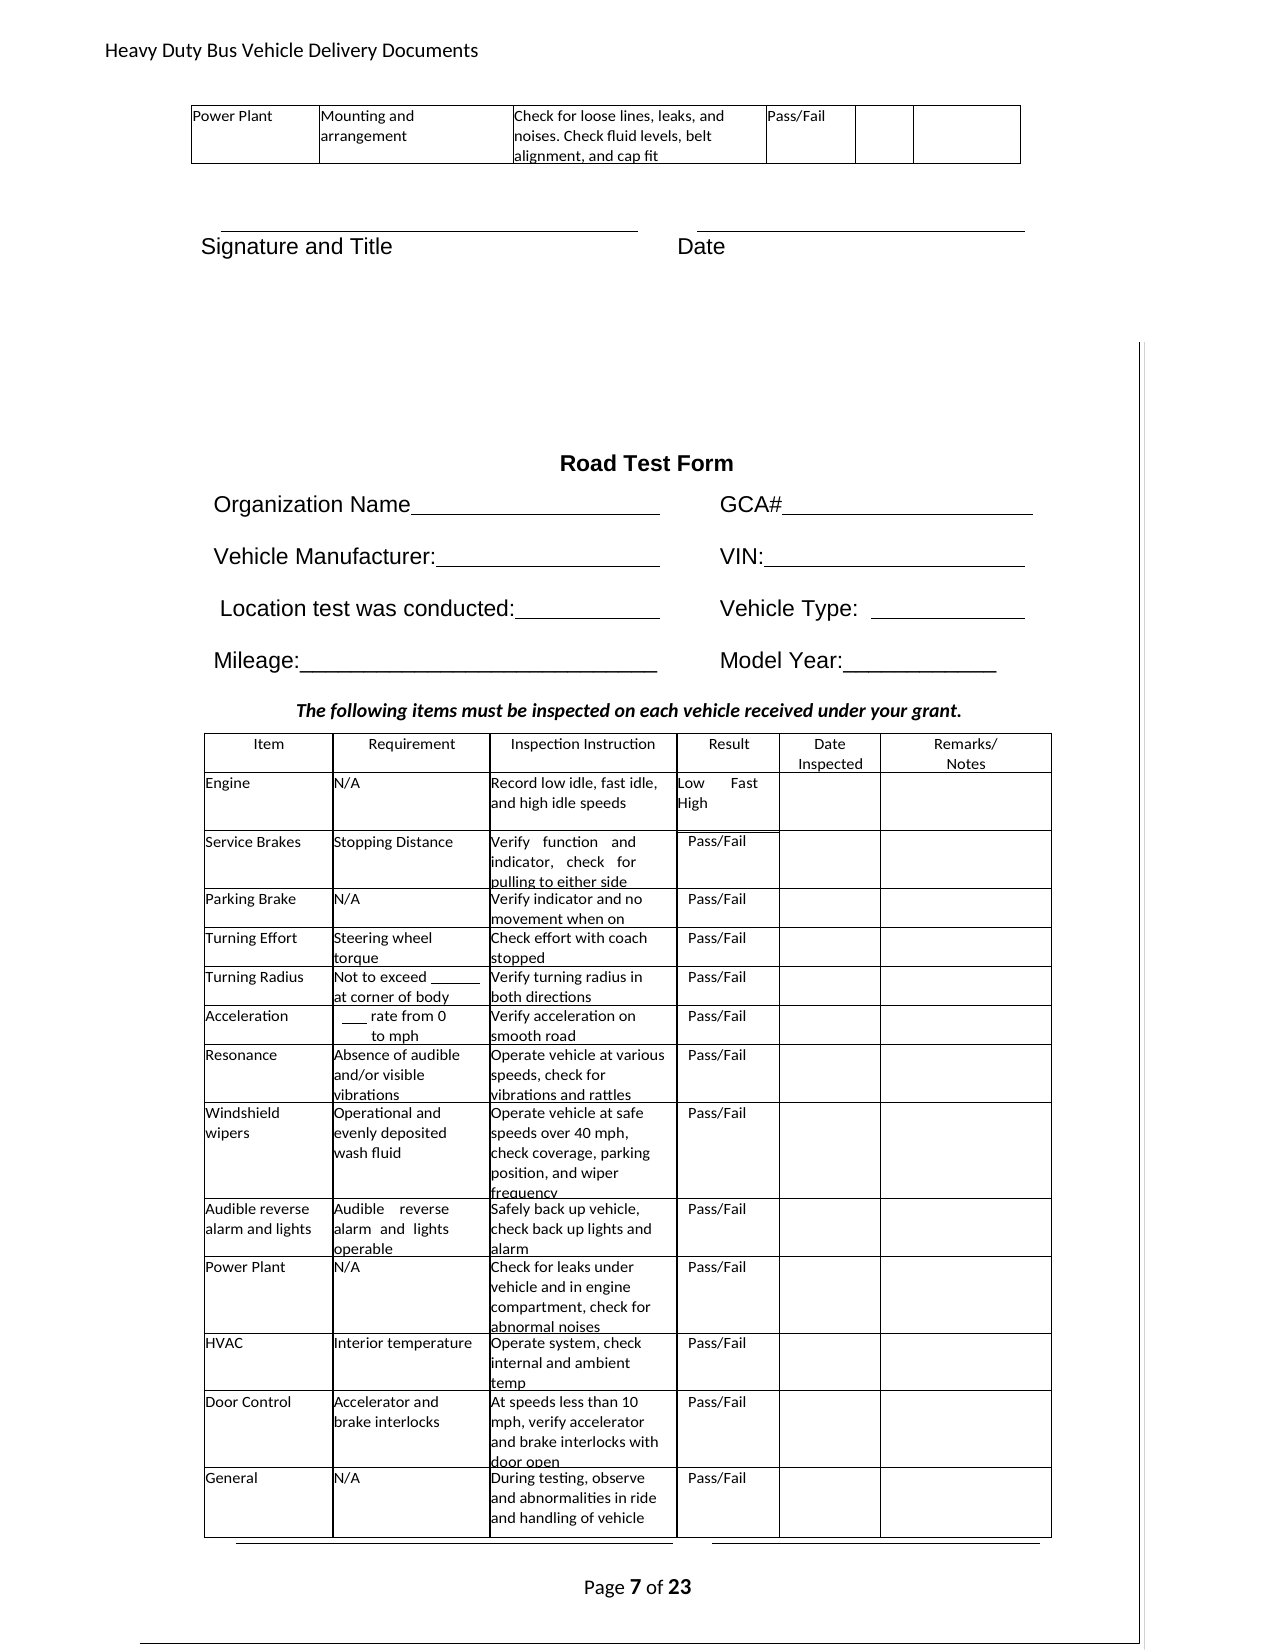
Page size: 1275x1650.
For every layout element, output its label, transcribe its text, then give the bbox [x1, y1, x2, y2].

table_cell [881, 1334, 1051, 1390]
table_cell Operational and evenly deposited wash fluid [334, 1103, 489, 1197]
table_cell [881, 1103, 1051, 1197]
table_cell [780, 967, 880, 1005]
table_cell Check effort with coach stopped [491, 928, 676, 966]
table_cell Pass/Fail [767, 106, 855, 163]
table_cell [881, 773, 1051, 830]
text Vehicle Manufacturer: VIN: [213, 543, 1068, 569]
table_cell At speeds less than 10 mph, verify accelerator and brake interlocks with door open [491, 1391, 676, 1467]
table_cell Pass/Fail [678, 1468, 779, 1537]
text Organization Name GCA# [213, 491, 1068, 517]
table_cell General [205, 1468, 332, 1537]
table_cell Pass/Fail [678, 1391, 779, 1467]
table_cell Resonance [205, 1045, 332, 1102]
table_cell [881, 1006, 1051, 1044]
table_cell [881, 1391, 1051, 1467]
table_cell [780, 1257, 880, 1332]
table_cell Operate vehicle at various speeds, check for vibrations and rattles [491, 1045, 676, 1102]
table_cell Pass/Fail [678, 967, 779, 1005]
table_cell N/A [334, 773, 489, 830]
table_cell Pass/Fail [678, 889, 779, 927]
table_cell Check for leaks under vehicle and in engine compartment, check for abnormal noises [491, 1257, 676, 1332]
table_header Remarks/ Notes [881, 734, 1051, 772]
table_cell [881, 967, 1051, 1005]
table_cell Interior temperature [334, 1334, 489, 1390]
table_cell N/A [334, 889, 489, 927]
table_cell Pass/Fail [678, 833, 779, 888]
table_cell Safely back up vehicle, check back up lights and alarm [491, 1199, 676, 1256]
table_cell Acceleration [205, 1006, 332, 1044]
table_cell [780, 773, 880, 830]
table_cell Accelerator and brake interlocks [334, 1391, 489, 1467]
table_cell Record low idle, fast idle, and high idle speeds [491, 773, 676, 830]
table_header Result [678, 734, 779, 772]
table_cell Turning Effort [205, 928, 332, 966]
table_cell Steering wheel torque [334, 928, 489, 966]
table_cell rate from 0 to mph [334, 1006, 489, 1044]
table_cell [881, 1045, 1051, 1102]
table_cell [881, 1468, 1051, 1537]
table_cell HVAC [205, 1334, 332, 1390]
table_cell Pass/Fail [678, 1006, 779, 1044]
table_cell [780, 1468, 880, 1537]
table_cell Pass/Fail [678, 1045, 779, 1102]
table_cell Mounting and arrangement [320, 106, 513, 163]
table_cell Turning Radius [205, 967, 332, 1005]
table_cell Verify indicator and no movement when on [491, 889, 676, 927]
table_cell [881, 1257, 1051, 1332]
table_cell Pass/Fail [678, 1257, 779, 1332]
table_header Requirement [334, 734, 489, 772]
table_cell Engine [205, 773, 332, 830]
text Location test was conducted: Vehicle Type: [213, 595, 1068, 621]
table_cell [780, 1391, 880, 1467]
table_cell During testing, observe and abnormalities in ride and handling of vehicle [491, 1468, 676, 1537]
table_cell Verify function and indicator, check for pulling to either side [491, 831, 676, 888]
table_cell [780, 1006, 880, 1044]
table_cell Pass/Fail [678, 928, 779, 966]
table_cell Power Plant [192, 106, 319, 163]
text Mileage:____________________________ Model Year:____________ [213, 647, 1068, 673]
table_cell [914, 106, 1020, 163]
table_header Date Inspected [780, 734, 880, 772]
table_cell [780, 889, 880, 927]
text Road Test Form [539, 450, 754, 477]
table_cell Operate vehicle at safe speeds over 40 mph, check coverage, parking position, and wiper frequency [491, 1103, 676, 1197]
text The following items must be inspected on each vehicle received under your grant. [296, 698, 1170, 722]
table_cell Verify acceleration on smooth road [491, 1006, 676, 1044]
table_cell Stopping Distance [334, 831, 489, 888]
table_cell [780, 831, 880, 888]
table_cell Operate system, check internal and ambient temp [491, 1334, 676, 1390]
table_header Inspection Instruction [491, 734, 676, 772]
table_cell Service Brakes [205, 831, 332, 888]
table_cell [881, 831, 1051, 888]
table_cell Pass/Fail [678, 1103, 779, 1197]
text Signature and Title Date [201, 227, 1170, 259]
table_cell Verify turning radius in both directions [491, 967, 676, 1005]
table_cell Audible reverse alarm and lights operable [334, 1199, 489, 1256]
table_cell Power Plant [205, 1257, 332, 1332]
table_cell [780, 1045, 880, 1102]
table_cell Door Control [205, 1391, 332, 1467]
table_cell Absence of audible and/or visible vibrations [334, 1045, 489, 1102]
table_cell [780, 1103, 880, 1197]
table_cell N/A [334, 1257, 489, 1332]
table_cell [780, 1199, 880, 1256]
table_cell [881, 928, 1051, 966]
table_cell [881, 889, 1051, 927]
table_cell Pass/Fail [678, 1334, 779, 1390]
table_cell N/A [334, 1468, 489, 1537]
table_cell [780, 928, 880, 966]
table_cell [881, 1199, 1051, 1256]
table_cell [780, 1334, 880, 1390]
table_cell Not to exceed at corner of body [334, 967, 489, 1005]
table_cell [856, 106, 913, 163]
table_header Item [205, 734, 332, 772]
table_cell Pass/Fail [678, 1199, 779, 1256]
table_cell Parking Brake [205, 889, 332, 927]
table_cell Low Fast High [678, 773, 779, 830]
table_cell Windshield wipers [205, 1103, 332, 1197]
table_cell Audible reverse alarm and lights [205, 1199, 332, 1256]
table_cell Check for loose lines, leaks, and noises. Check fluid levels, belt alignment, and cap fit [514, 106, 766, 163]
